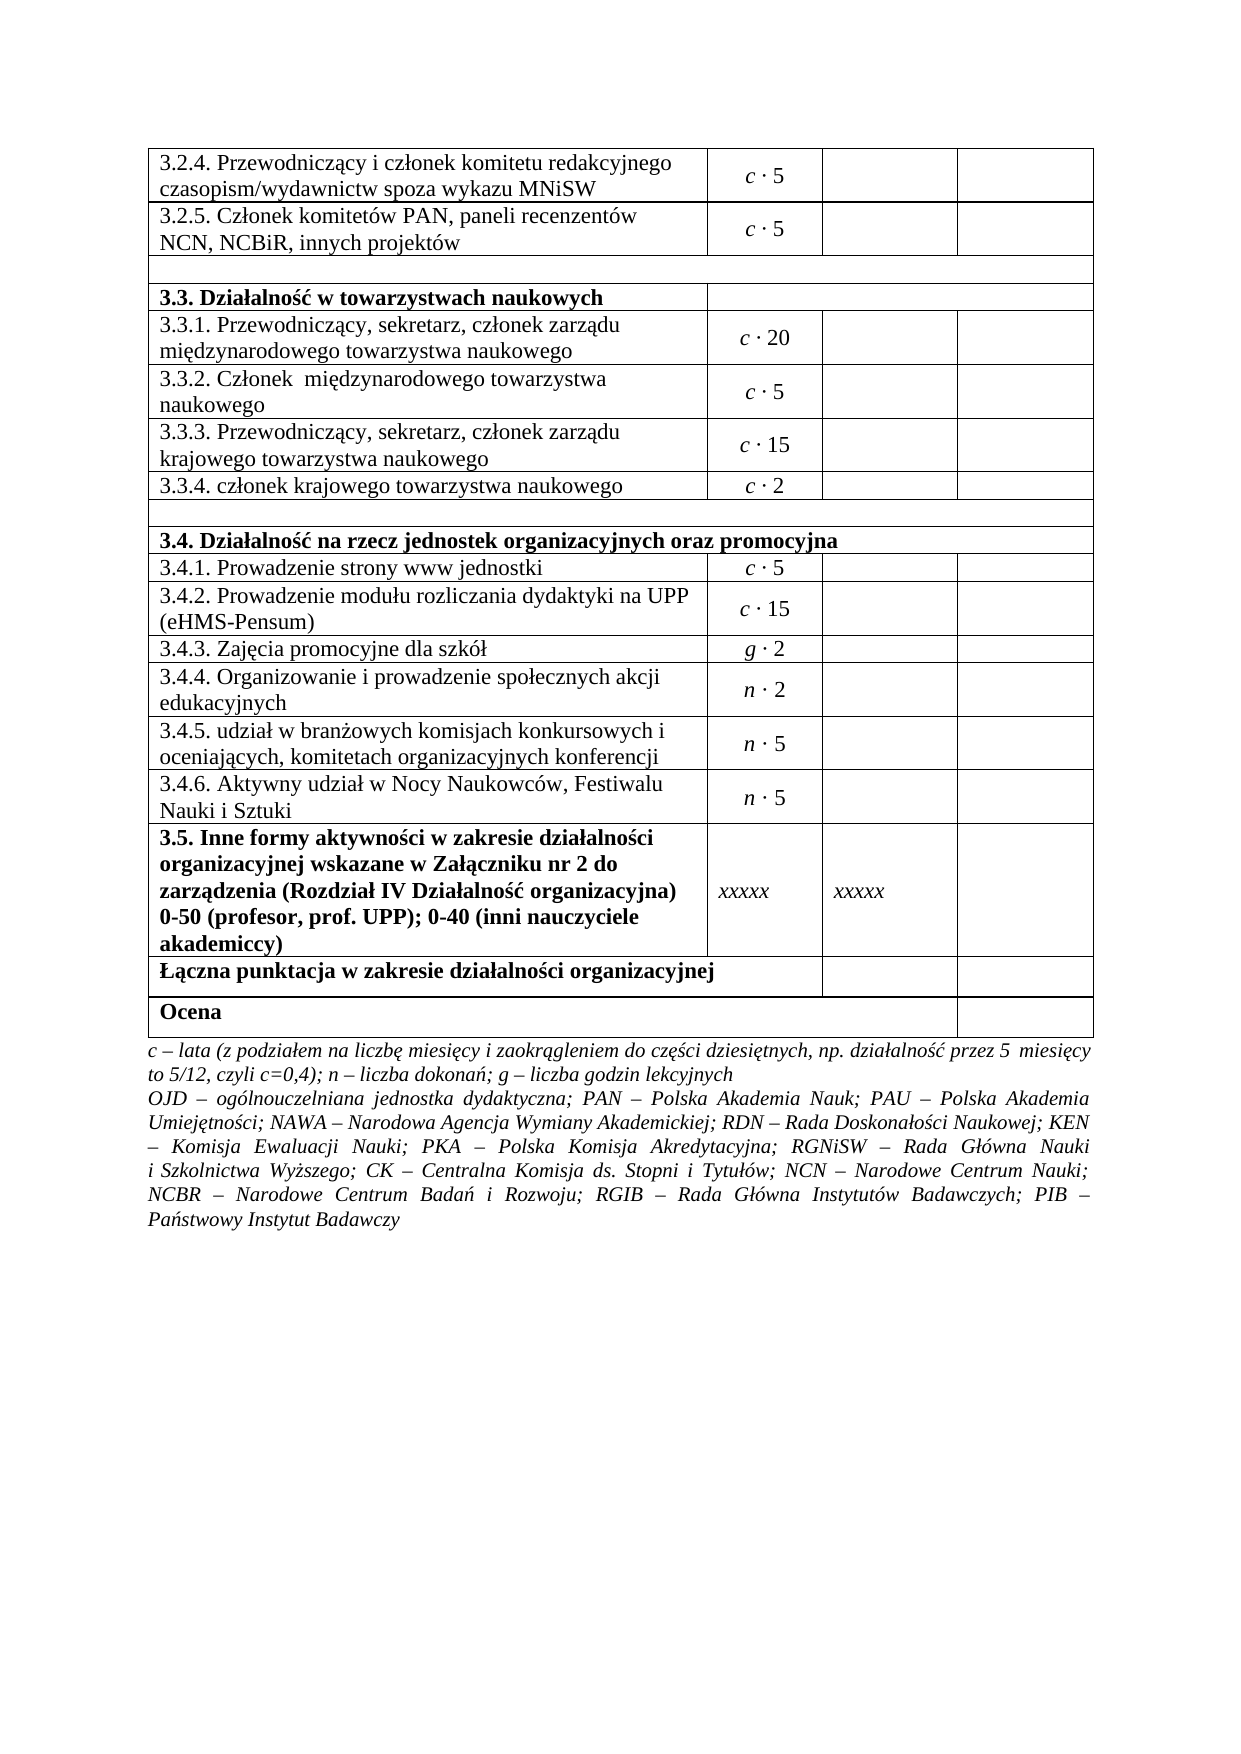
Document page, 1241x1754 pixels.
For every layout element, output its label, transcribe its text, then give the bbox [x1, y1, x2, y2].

table_cell [823, 419, 957, 471]
table_cell c ∙ 5 [708, 149, 822, 201]
text c – lata (z podziałem na liczbę miesięcy i zaokrągleniem do części dziesiętnych, np. działalność przez 5 miesięcy to 5/12, czyli c=0,4); n – liczba dokonań; g – liczba godzin lekcyjnych [148, 1038, 1093, 1086]
table_cell n · 5 [708, 717, 822, 769]
table_cell c ∙ 15 [708, 419, 822, 471]
table_cell [958, 582, 1093, 634]
table_cell [823, 149, 957, 201]
table_cell xxxxx [823, 824, 957, 956]
table_cell 3.5. Inne formy aktywności w zakresie działalności organizacyjnej wskazane w Załączniku nr 2 do zarządzenia (Rozdział IV Działalność organizacyjna) 0-50 (profesor, prof. UPP); 0-40 (inni nauczyciele akademiccy) [149, 824, 707, 956]
table_cell [958, 663, 1093, 716]
table_cell 3.4.4. Organizowanie i prowadzenie społecznych akcji edukacyjnych [149, 663, 707, 716]
table_cell [958, 149, 1093, 201]
table_cell n · 5 [708, 770, 822, 823]
table_cell [708, 284, 1093, 310]
table_cell [958, 203, 1093, 255]
table_cell [958, 636, 1093, 662]
table_cell 3.4.3. Zajęcia promocyjne dla szkół [149, 636, 707, 662]
table_cell 3.4.2. Prowadzenie modułu rozliczania dydaktyki na UPP (eHMS-Pensum) [149, 582, 707, 634]
table_cell 3.3.2. Członek międzynarodowego towarzystwa naukowego [149, 365, 707, 417]
table_cell xxxxx [708, 824, 822, 956]
table_cell c ∙ 5 [708, 554, 822, 581]
table_cell [149, 500, 1093, 526]
table_cell 3.3.1. Przewodniczący, sekretarz, członek zarządu międzynarodowego towarzystwa naukowego [149, 311, 707, 364]
table_cell [823, 582, 957, 634]
table_cell [958, 554, 1093, 581]
table_cell c ∙ 2 [708, 472, 822, 498]
table_cell [823, 636, 957, 662]
table_cell [958, 311, 1093, 364]
table_cell [958, 365, 1093, 417]
table_cell [823, 717, 957, 769]
table_cell [823, 365, 957, 417]
table_cell [958, 824, 1093, 956]
table_cell Łączna punktacja w zakresie działalności organizacyjnej [149, 957, 822, 996]
table_cell 3.3.3. Przewodniczący, sekretarz, członek zarządu krajowego towarzystwa naukowego [149, 419, 707, 471]
table_cell [958, 717, 1093, 769]
table_cell [823, 472, 957, 498]
table_cell c ∙ 5 [708, 365, 822, 417]
table_cell 3.4.5. udział w branżowych komisjach konkursowych i oceniających, komitetach organizacyjnych konferencji [149, 717, 707, 769]
table_cell [958, 998, 1093, 1037]
text OJD – ogólnouczelniana jednostka dydaktyczna; PAN – Polska Akademia Nauk; PAU – Polska Akademia Umiejętności; NAWA – Narodowa Agencja Wymiany Akademickiej; RDN – Rada Doskonałości Naukowej; KEN – Komisja Ewaluacji Nauki; PKA – Polska Komisja Akredytacyjna; RGNiSW – Rada Główna Nauki i Szkolnictwa Wyższego; CK – Centralna Komisja ds. Stopni i Tytułów; NCN – Narodowe Centrum Nauki; NCBR – Narodowe Centrum Badań i Rozwoju; RGIB – Rada Główna Instytutów Badawczych; PIB – Państwowy Instytut Badawczy [148, 1086, 1093, 1231]
table_cell [823, 957, 957, 996]
table_cell 3.3.4. członek krajowego towarzystwa naukowego [149, 472, 707, 498]
table_cell [823, 203, 957, 255]
table_cell [149, 256, 1093, 282]
table_cell 3.2.5. Członek komitetów PAN, paneli recenzentów NCN, NCBiR, innych projektów [149, 203, 707, 255]
table_cell 3.4.6. Aktywny udział w Nocy Naukowców, Festiwalu Nauki i Sztuki [149, 770, 707, 823]
table_cell Ocena [149, 998, 957, 1037]
table_cell [823, 663, 957, 716]
table_cell n · 2 [708, 663, 822, 716]
table_cell [823, 311, 957, 364]
table_cell 3.2.4. Przewodniczący i członek komitetu redakcyjnego czasopism/wydawnictw spoza wykazu MNiSW [149, 149, 707, 201]
table_cell 3.4. Działalność na rzecz jednostek organizacyjnych oraz promocyjna [149, 527, 1093, 553]
table_cell [958, 419, 1093, 471]
table_cell [823, 554, 957, 581]
table_cell g ∙ 2 [708, 636, 822, 662]
table_cell 3.3. Działalność w towarzystwach naukowych [149, 284, 707, 310]
table_cell [958, 957, 1093, 996]
table_cell 3.4.1. Prowadzenie strony www jednostki [149, 554, 707, 581]
table_cell c ∙ 20 [708, 311, 822, 364]
table_cell [823, 770, 957, 823]
table_cell c ∙ 15 [708, 582, 822, 634]
table_cell c ∙ 5 [708, 203, 822, 255]
table_cell [958, 472, 1093, 498]
table_cell [958, 770, 1093, 823]
